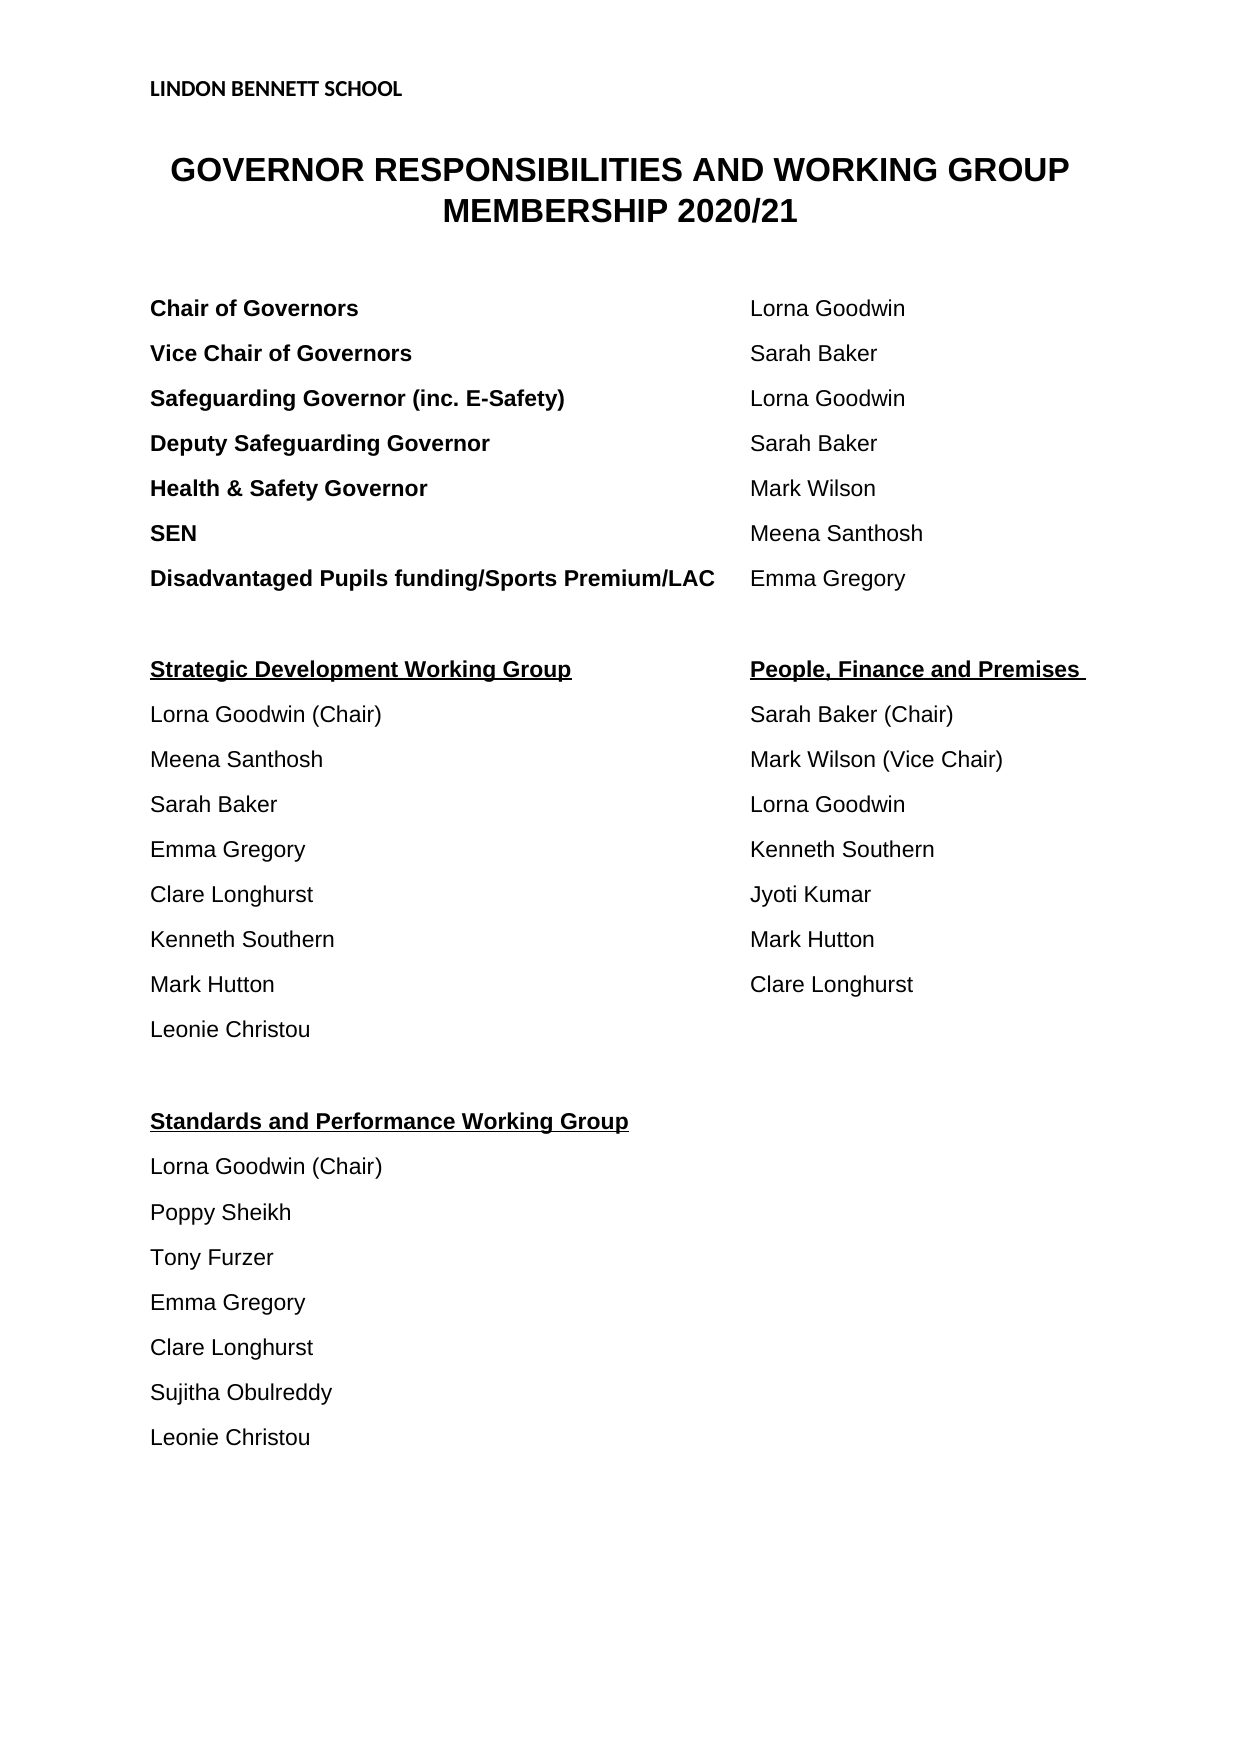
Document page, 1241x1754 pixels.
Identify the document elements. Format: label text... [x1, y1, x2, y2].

text Standards and Performance Working Group [150, 1108, 1090, 1134]
text Disadvantaged Pupils funding/Sports Premium/LAC Emma Gregory [150, 565, 1090, 592]
text Sujitha Obulreddy [150, 1379, 1090, 1405]
text SEN Meena Santhosh [150, 520, 1090, 547]
text Leonie Christou [150, 1016, 1090, 1043]
text Poppy Sheikh [150, 1198, 1090, 1225]
text Lorna Goodwin (Chair ) [150, 1153, 1090, 1180]
text Clare Longhurst [150, 1334, 1090, 1360]
text Mark Hutton Clare Longhurst [150, 971, 1090, 998]
text Kenneth Southern Mark Hutton [150, 926, 1090, 952]
text Tony Furzer [150, 1243, 1090, 1270]
text Vice Chair of Governors Sarah Baker [150, 340, 1090, 366]
text GOVERNOR RESPONSIBILITIES AND WORKING GROUP MEMBERSHIP 2020/21 [150, 150, 1090, 230]
text Strategic Development Working Group People, Finance and Premises [150, 656, 1090, 682]
text Health & Safety Governor Mark Wilson [150, 475, 1090, 501]
text Leonie Christou [150, 1424, 1090, 1450]
text Emma Gregory [150, 1289, 1090, 1315]
text Deputy Safeguarding Governor Sarah Baker [150, 430, 1090, 456]
text Clare Longhurst Jyoti Kumar [150, 881, 1090, 907]
text Emma Gregory Kenneth Southern [150, 836, 1090, 862]
text Safeguarding Governor (inc. E-Safety) Lorna Goodwin [150, 385, 1090, 411]
text Meena Santhosh Mark Wilson (Vice Chair) [150, 746, 1090, 772]
text Sarah Baker Lorna Goodwin [150, 791, 1090, 817]
text Lorna Goodwin (Chair) Sarah Baker (Chair) [150, 701, 1090, 727]
text Chair of Governors Lorna Goodwin [150, 295, 1090, 321]
